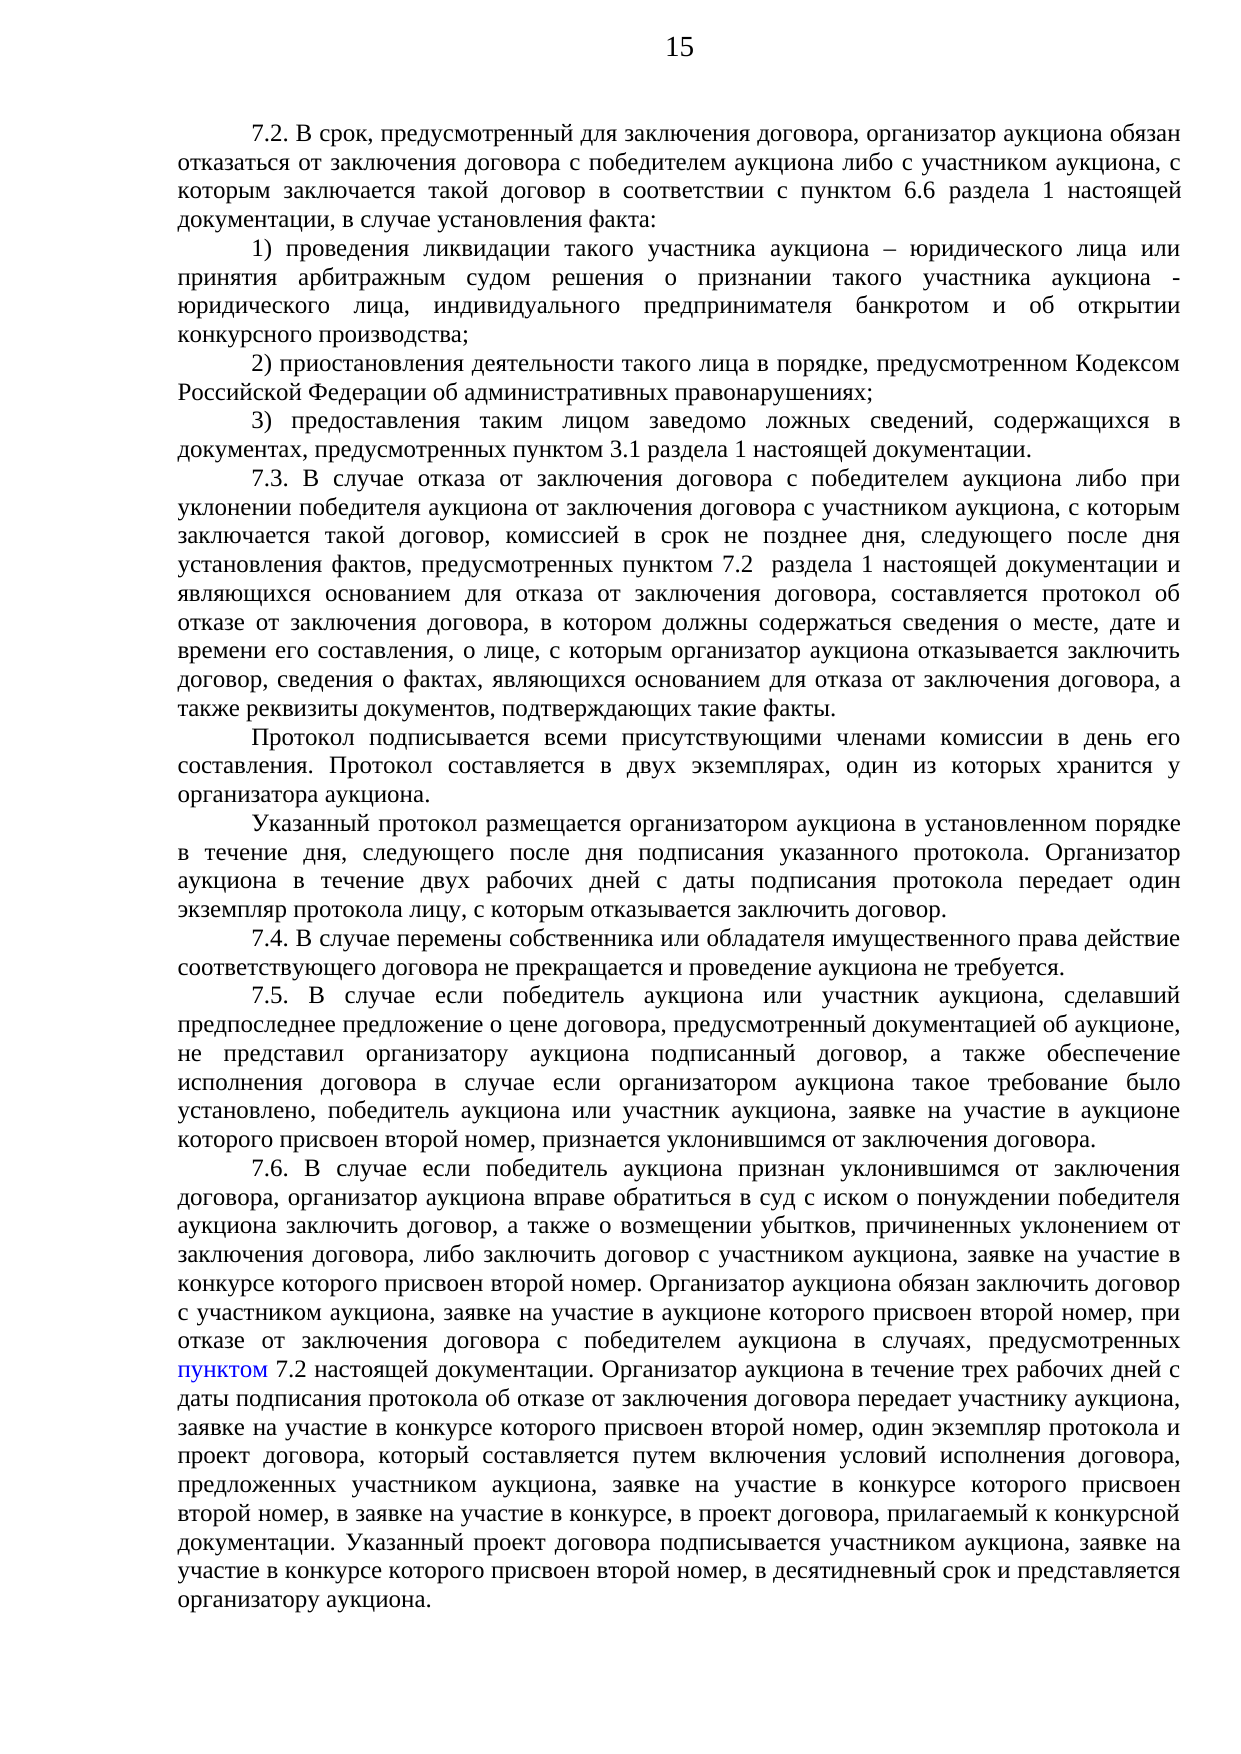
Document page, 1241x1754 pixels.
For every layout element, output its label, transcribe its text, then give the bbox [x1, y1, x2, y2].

text 7.5. В случае если победитель аукциона или участник аукциона, сделавший предпоследнее предложение о цене договора, предусмотренный документацией об аукционе, не представил организатору аукциона подписанный договор, а также обеспечение исполнения договора в случае если организатором аукциона такое требование было установлено, победитель аукциона или участник аукциона, заявке на участие в аукционе которого присвоен второй номер, признается уклонившимся от заключения договора. [177, 981, 1181, 1153]
text 2) приостановления деятельности такого лица в порядке, предусмотренном Кодексом Российской Федерации об административных правонарушениях; [177, 348, 1181, 406]
text 3) предоставления таким лицом заведомо ложных сведений, содержащихся в документах, предусмотренных пунктом 3.1 раздела 1 настоящей документации. [177, 406, 1181, 463]
text 7.3. В случае отказа от заключения договора с победителем аукциона либо при уклонении победителя аукциона от заключения договора с участником аукциона, с которым заключается такой договор, комиссией в срок не позднее дня, следующего после дня установления фактов, предусмотренных пунктом 7.2 раздела 1 настоящей документации и являющихся основанием для отказа от заключения договора, составляется протокол об отказе от заключения договора, в котором должны содержаться сведения о месте, дате и времени его составления, о лице, с которым организатор аукциона отказывается заключить договор, сведения о фактах, являющихся основанием для отказа от заключения договора, а также реквизиты документов, подтверждающих такие факты. [177, 463, 1181, 722]
text 1) проведения ликвидации такого участника аукциона – юридического лица или принятия арбитражным судом решения о признании такого участника аукциона - юридического лица, индивидуального предпринимателя банкротом и об открытии конкурсного производства; [177, 233, 1181, 348]
text 7.2. В срок, предусмотренный для заключения договора, организатор аукциона обязан отказаться от заключения договора с победителем аукциона либо с участником аукциона, с которым заключается такой договор в соответствии с пунктом 6.6 раздела 1 настоящей документации, в случае установления факта: [177, 118, 1181, 233]
text 7.6. В случае если победитель аукциона признан уклонившимся от заключения договора, организатор аукциона вправе обратиться в суд с иском о понуждении победителя аукциона заключить договор, а также о возмещении убытков, причиненных уклонением от заключения договора, либо заключить договор с участником аукциона, заявке на участие в конкурсе которого присвоен второй номер. Организатор аукциона обязан заключить договор с участником аукциона, заявке на участие в аукционе которого присвоен второй номер, при отказе от заключения договора с победителем аукциона в случаях, предусмотренных пунктом 7.2 настоящей документации. Организатор аукциона в течение трех рабочих дней с даты подписания протокола об отказе от заключения договора передает участнику аукциона, заявке на участие в конкурсе которого присвоен второй номер, один экземпляр протокола и проект договора, который составляется путем включения условий исполнения договора, предложенных участником аукциона, заявке на участие в конкурсе которого присвоен второй номер, в заявке на участие в конкурсе, в проект договора, прилагаемый к конкурсной документации. Указанный проект договора подписывается участником аукциона, заявке на участие в конкурсе которого присвоен второй номер, в десятидневный срок и представляется организатору аукциона. [177, 1153, 1181, 1613]
text 7.4. В случае перемены собственника или обладателя имущественного права действие соответствующего договора не прекращается и проведение аукциона не требуется. [177, 923, 1181, 981]
text Протокол подписывается всеми присутствующими членами комиссии в день его составления. Протокол составляется в двух экземплярах, один из которых хранится у организатора аукциона. [177, 722, 1181, 808]
text Указанный протокол размещается организатором аукциона в установленном порядке в течение дня, следующего после дня подписания указанного протокола. Организатор аукциона в течение двух рабочих дней с даты подписания протокола передает один экземпляр протокола лицу, с которым отказывается заключить договор. [177, 808, 1181, 923]
